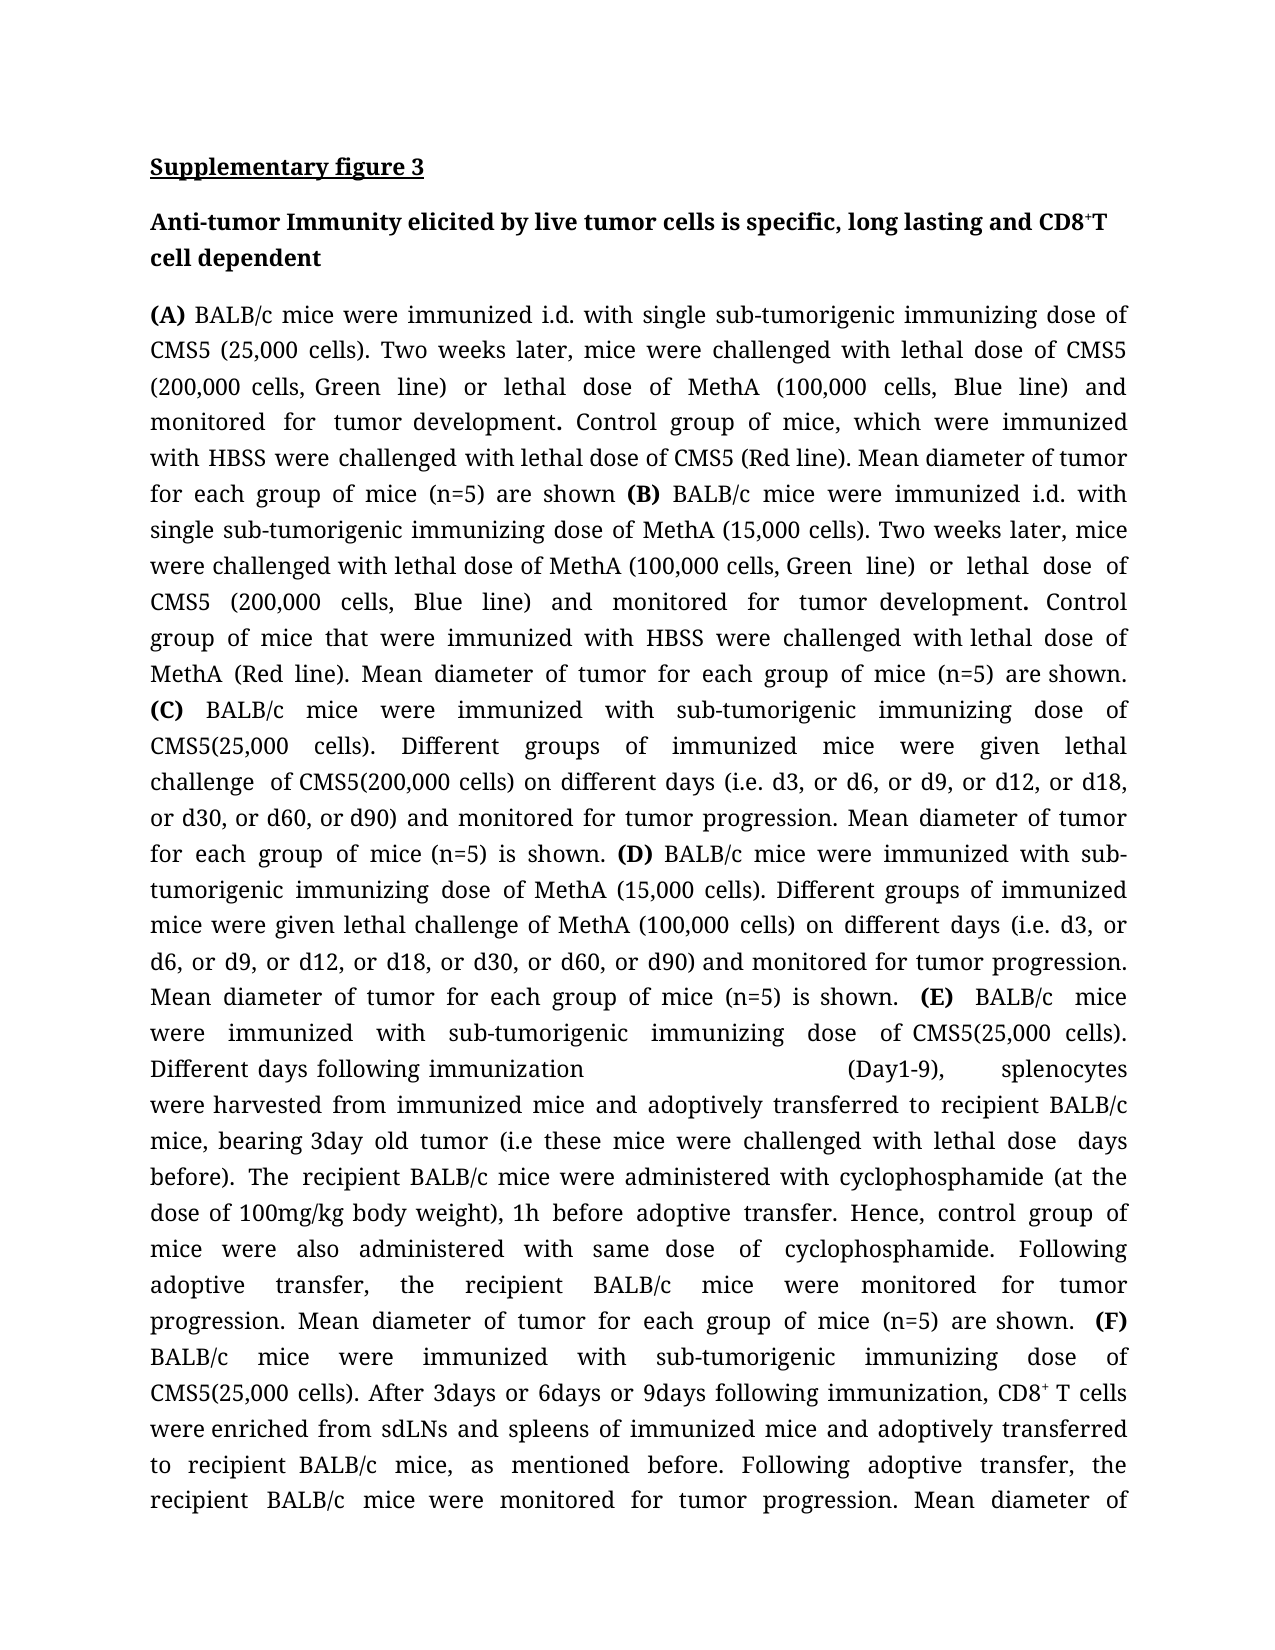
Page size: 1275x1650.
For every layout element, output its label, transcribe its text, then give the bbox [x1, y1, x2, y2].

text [150, 298, 1127, 1516]
text Anti-tumor Immunity elicited by live tumor cells is specific, long lasting and CD8+T cell dependent [150, 206, 1131, 273]
text Supplementary figure 3 [150, 151, 1188, 182]
